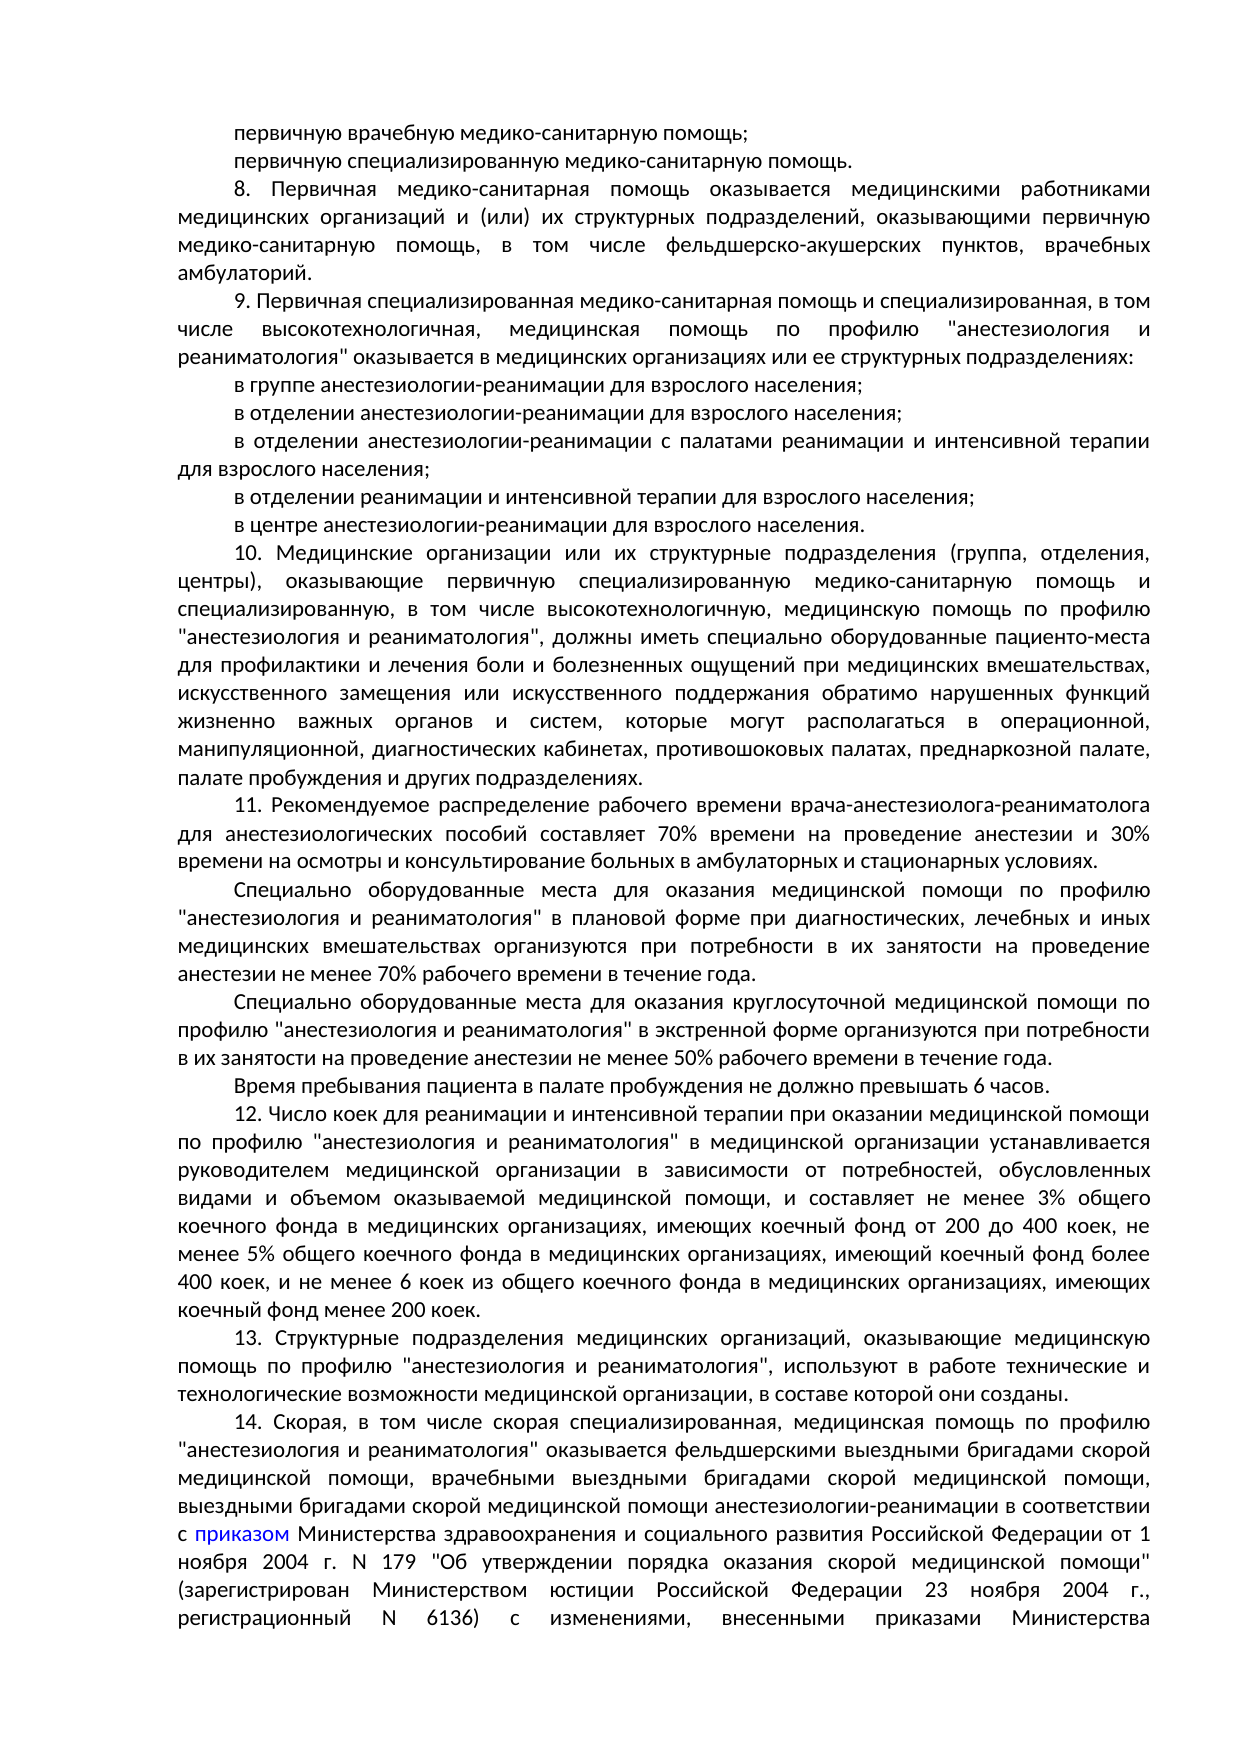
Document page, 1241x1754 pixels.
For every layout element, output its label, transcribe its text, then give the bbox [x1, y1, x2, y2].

text в отделении анестезиологии-реанимации для взрослого населения; [177, 398, 1152, 426]
text 13. Структурные подразделения медицинских организаций, оказывающие медицинскую помощь по профилю "анестезиология и реаниматология", используют в работе технические и технологические возможности медицинской организации, в составе которой они созданы. [177, 1323, 1152, 1407]
text 12. Число коек для реанимации и интенсивной терапии при оказании медицинской помощи по профилю "анестезиология и реаниматология" в медицинской организации устанавливается руководителем медицинской организации в зависимости от потребностей, обусловленных видами и объемом оказываемой медицинской помощи, и составляет не менее 3% общего коечного фонда в медицинских организациях, имеющих коечный фонд от 200 до 400 коек, не менее 5% общего коечного фонда в медицинских организациях, имеющий коечный фонд более 400 коек, и не менее 6 коек из общего коечного фонда в медицинских организациях, имеющих коечный фонд менее 200 коек. [177, 1099, 1152, 1323]
text в центре анестезиологии-реанимации для взрослого населения. [177, 510, 1152, 538]
text в отделении реанимации и интенсивной терапии для взрослого населения; [177, 482, 1152, 510]
text Специально оборудованные места для оказания медицинской помощи по профилю "анестезиология и реаниматология" в плановой форме при диагностических, лечебных и иных медицинских вмешательствах организуются при потребности в их занятости на проведение анестезии не менее 70% рабочего времени в течение года. [177, 875, 1152, 987]
text в группе анестезиологии-реанимации для взрослого населения; [177, 370, 1152, 398]
text 11. Рекомендуемое распределение рабочего времени врача-анестезиолога-реаниматолога для анестезиологических пособий составляет 70% времени на проведение анестезии и 30% времени на осмотры и консультирование больных в амбулаторных и стационарных условиях. [177, 791, 1152, 875]
text 9. Первичная специализированная медико-санитарная помощь и специализированная, в том числе высокотехнологичная, медицинская помощь по профилю "анестезиология и реаниматология" оказывается в медицинских организациях или ее структурных подразделениях: [177, 286, 1152, 370]
text 10. Медицинские организации или их структурные подразделения (группа, отделения, центры), оказывающие первичную специализированную медико-санитарную помощь и специализированную, в том числе высокотехнологичную, медицинскую помощь по профилю "анестезиология и реаниматология", должны иметь специально оборудованные пациенто-места для профилактики и лечения боли и болезненных ощущений при медицинских вмешательствах, искусственного замещения или искусственного поддержания обратимо нарушенных функций жизненно важных органов и систем, которые могут располагаться в операционной, манипуляционной, диагностических кабинетах, противошоковых палатах, преднаркозной палате, палате пробуждения и других подразделениях. [177, 538, 1152, 791]
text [177, 1407, 1152, 1631]
text Время пребывания пациента в палате пробуждения не должно превышать 6 часов. [177, 1071, 1152, 1099]
text в отделении анестезиологии-реанимации с палатами реанимации и интенсивной терапии для взрослого населения; [177, 426, 1152, 482]
text первичную специализированную медико-санитарную помощь. [177, 146, 1152, 174]
text первичную врачебную медико-санитарную помощь; [177, 118, 1152, 146]
text Специально оборудованные места для оказания круглосуточной медицинской помощи по профилю "анестезиология и реаниматология" в экстренной форме организуются при потребности в их занятости на проведение анестезии не менее 50% рабочего времени в течение года. [177, 987, 1152, 1071]
text 8. Первичная медико-санитарная помощь оказывается медицинскими работниками медицинских организаций и (или) их структурных подразделений, оказывающими первичную медико-санитарную помощь, в том числе фельдшерско-акушерских пунктов, врачебных амбулаторий. [177, 174, 1152, 286]
